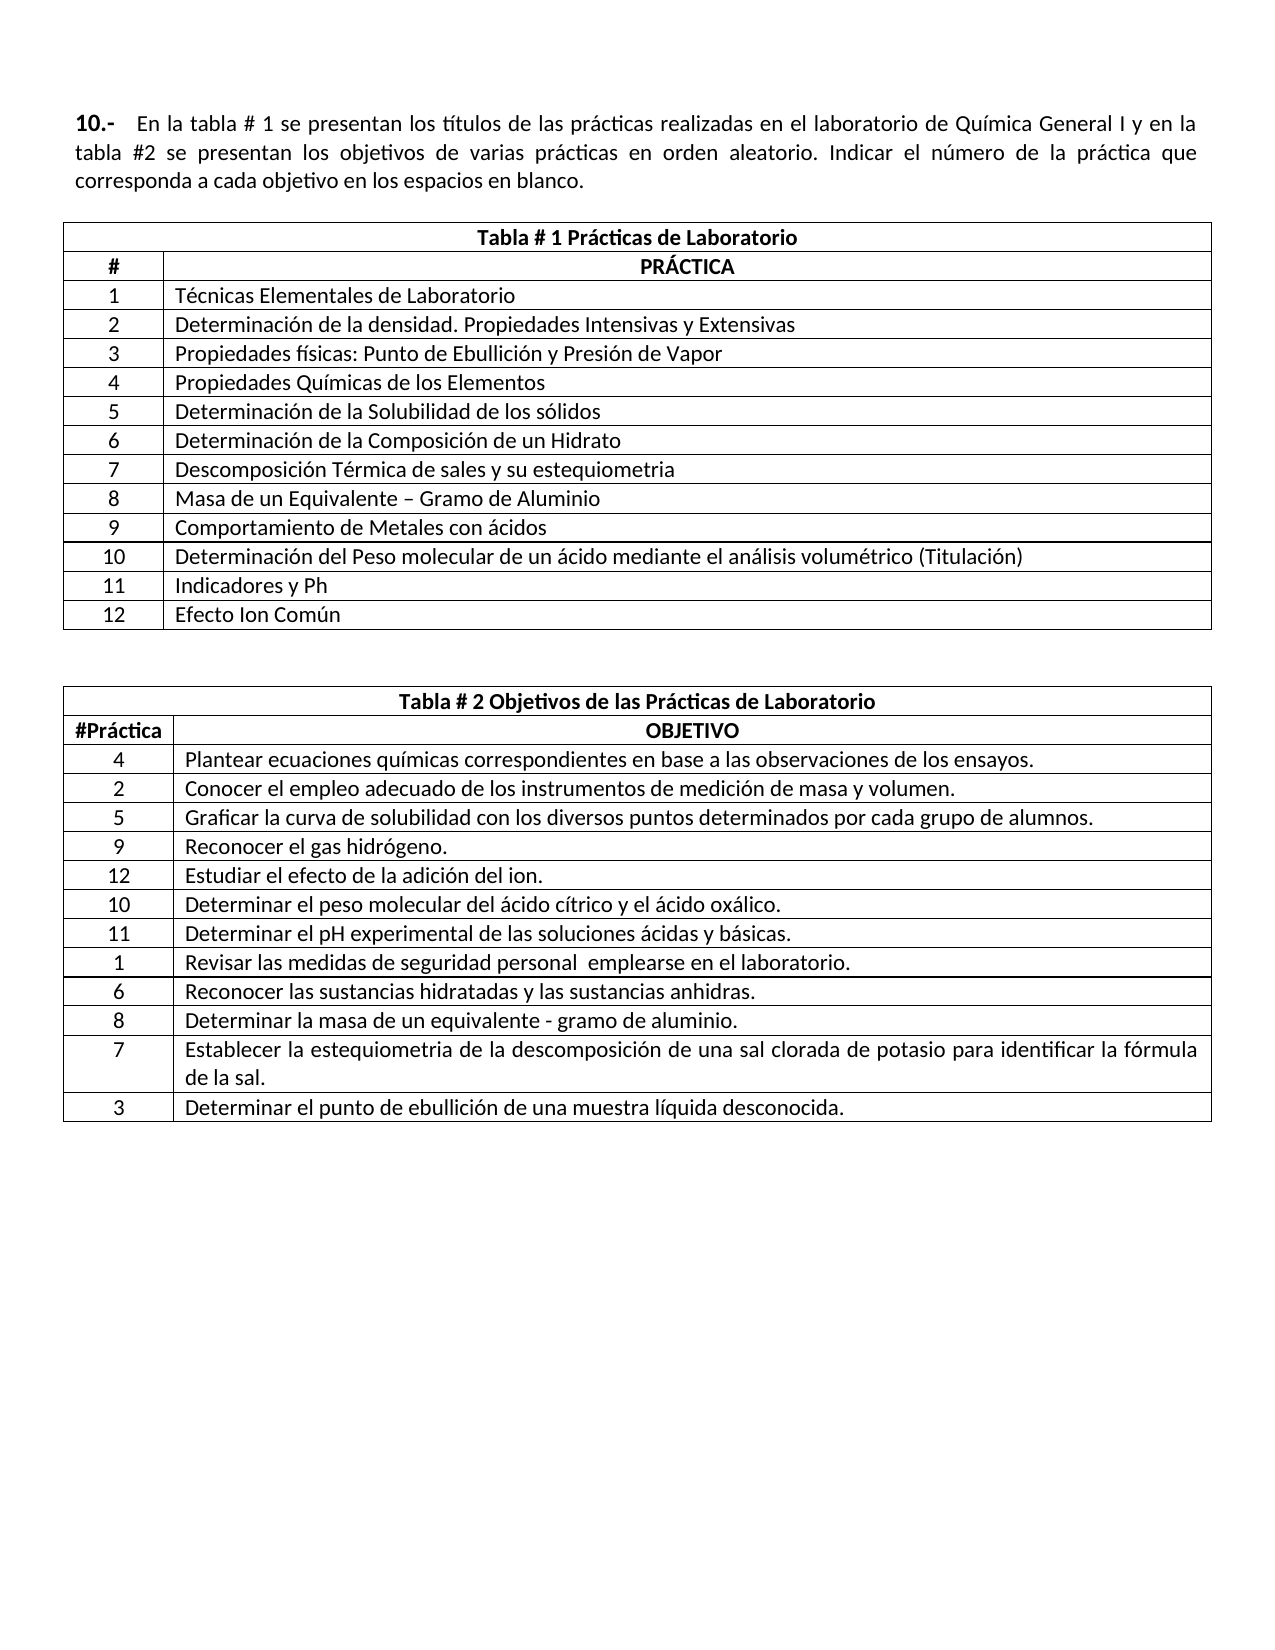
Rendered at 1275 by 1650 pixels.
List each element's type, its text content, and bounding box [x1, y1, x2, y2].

table_cell 11 [64, 572, 163, 599]
table_cell 10 [64, 543, 163, 571]
table_cell Determinación de la Solubilidad de los sólidos [164, 397, 1211, 425]
table_cell 9 [64, 514, 163, 541]
table_cell 12 [64, 601, 163, 629]
table_cell 10 [64, 890, 173, 918]
table_cell Reconocer las sustancias hidratadas y las sustancias anhidras. [174, 978, 1211, 1005]
table_cell Determinación de la densidad. Propiedades Intensivas y Extensivas [164, 310, 1211, 338]
table_cell Revisar las medidas de seguridad personal emplearse en el laboratorio. [174, 948, 1211, 976]
table_cell Determinar el punto de ebullición de una muestra líquida desconocida. [174, 1093, 1211, 1121]
table_cell 8 [64, 484, 163, 512]
table_cell 4 [64, 745, 173, 773]
table_cell PRÁCTICA [164, 252, 1211, 280]
table_cell # [64, 252, 163, 280]
table_cell 2 [64, 310, 163, 338]
table_cell Descomposición Térmica de sales y su estequiometria [164, 455, 1211, 483]
table_cell Determinar la masa de un equivalente - gramo de aluminio. [174, 1006, 1211, 1034]
table_cell 1 [64, 281, 163, 309]
table_cell #Práctica [64, 716, 173, 744]
table_cell 7 [64, 455, 163, 483]
table_cell 6 [64, 426, 163, 454]
table_cell Establecer la estequiometria de la descomposición de una sal clorada de potasio para identificar la fórmula de la sal. [174, 1036, 1211, 1092]
table_cell 3 [64, 1093, 173, 1121]
table_cell Estudiar el efecto de la adición del ion. [174, 861, 1211, 889]
table_cell Masa de un Equivalente – Gramo de Aluminio [164, 484, 1211, 512]
table_header Tabla # 1 Prácticas de Laboratorio [64, 223, 1211, 251]
table_cell Reconocer el gas hidrógeno. [174, 832, 1211, 860]
table_cell 9 [64, 832, 173, 860]
text 10.- En la tabla # 1 se presentan los títulos de las prácticas realizadas en el laboratorio de Química General I y en la tabla #2 se presentan los objetivos de varias prácticas en orden aleatorio. Indicar el número de la práctica que corresponda a cada objetivo en los espacios en blanco. [75, 107, 1200, 194]
table_cell Propiedades Químicas de los Elementos [164, 368, 1211, 396]
table_header Tabla # 2 Objetivos de las Prácticas de Laboratorio [64, 687, 1211, 715]
table_cell Determinar el pH experimental de las soluciones ácidas y básicas. [174, 919, 1211, 947]
table_cell Determinar el peso molecular del ácido cítrico y el ácido oxálico. [174, 890, 1211, 918]
table_cell 11 [64, 919, 173, 947]
table_cell Indicadores y Ph [164, 572, 1211, 599]
table_cell OBJETIVO [174, 716, 1211, 744]
table_cell 8 [64, 1006, 173, 1034]
table_cell Determinación del Peso molecular de un ácido mediante el análisis volumétrico (Titulación) [164, 543, 1211, 571]
table_cell 5 [64, 397, 163, 425]
table_cell 12 [64, 861, 173, 889]
table_cell Efecto Ion Común [164, 601, 1211, 629]
table_cell Comportamiento de Metales con ácidos [164, 514, 1211, 541]
table_cell Conocer el empleo adecuado de los instrumentos de medición de masa y volumen. [174, 774, 1211, 802]
table_cell Graficar la curva de solubilidad con los diversos puntos determinados por cada grupo de alumnos. [174, 803, 1211, 831]
table_cell 6 [64, 978, 173, 1005]
table_cell 1 [64, 948, 173, 976]
table_cell Determinación de la Composición de un Hidrato [164, 426, 1211, 454]
table_cell 2 [64, 774, 173, 802]
table_cell Propiedades físicas: Punto de Ebullición y Presión de Vapor [164, 339, 1211, 367]
table_cell 5 [64, 803, 173, 831]
table_cell 7 [64, 1036, 173, 1092]
table_cell Técnicas Elementales de Laboratorio [164, 281, 1211, 309]
table_cell 4 [64, 368, 163, 396]
table_cell Plantear ecuaciones químicas correspondientes en base a las observaciones de los ensayos. [174, 745, 1211, 773]
table_cell 3 [64, 339, 163, 367]
